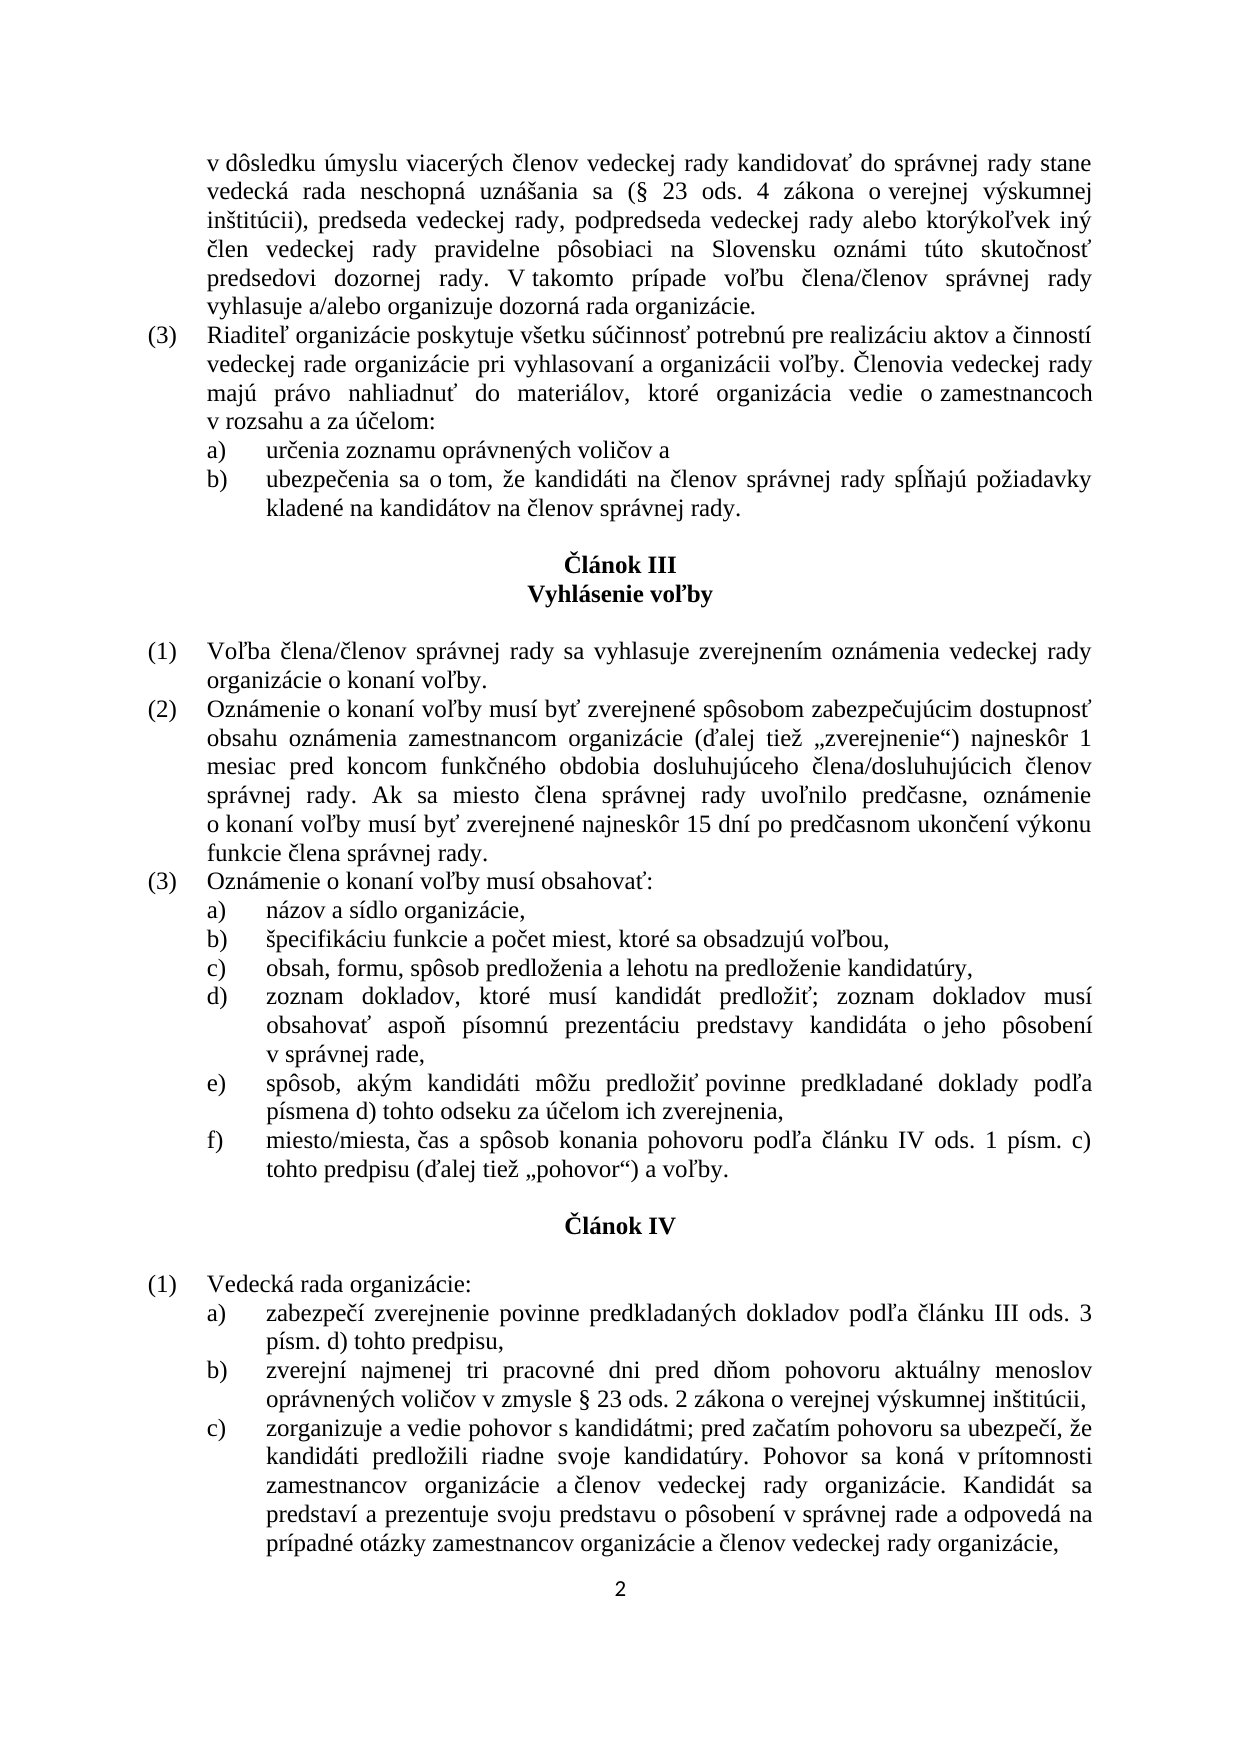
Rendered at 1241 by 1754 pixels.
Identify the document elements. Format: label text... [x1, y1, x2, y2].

text Článok III [148, 550, 1093, 579]
list ubezpečenia sa o tom, že kandidáti na členov správnej rady spĺňajú požiadavky kladené na kandidátov na členov správnej rady. [207, 464, 1093, 521]
list zorganizuje a vedie pohovor s kandidátmi; pred začatím pohovoru sa ubezpečí, že kandidáti predložili riadne svoje kandidatúry. Pohovor sa koná v prítomnosti zamestnancov organizácie a členov vedeckej rady organizácie. Kandidát sa predstaví a prezentuje svoju predstavu o pôsobení v správnej rade a odpovedá na prípadné otázky zamestnancov organizácie a členov vedeckej rady organizácie, [207, 1413, 1093, 1556]
list spôsob, akým kandidáti môžu predložiť povinne predkladané doklady podľa písmena d) tohto odseku za účelom ich zverejnenia, [207, 1068, 1093, 1125]
text Vyhlásenie voľby [148, 579, 1093, 608]
list Oznámenie o konaní voľby musí obsahovať: [148, 866, 1093, 895]
list Vedecká rada organizácie: [148, 1269, 1093, 1298]
list Článok IV [148, 1211, 1093, 1240]
list miesto/miesta, čas a spôsob konania pohovoru podľa článku IV ods. 1 písm. c) tohto predpisu (ďalej tiež „pohovor“) a voľby. [207, 1125, 1093, 1183]
list Riaditeľ organizácie poskytuje všetku súčinnosť potrebnú pre realizáciu aktov a činností vedeckej rade organizácie pri vyhlasovaní a organizácii voľby. Členovia vedeckej rady majú právo nahliadnuť do materiálov, ktoré organizácia vedie o zamestnancoch v rozsahu a za účelom: [148, 320, 1093, 435]
list Voľba člena/členov správnej rady sa vyhlasuje zverejnením oznámenia vedeckej rady organizácie o konaní voľby. [148, 636, 1093, 694]
list názov a sídlo organizácie, [207, 895, 1093, 924]
list Oznámenie o konaní voľby musí byť zverejnené spôsobom zabezpečujúcim dostupnosť obsahu oznámenia zamestnancom organizácie (ďalej tiež „zverejnenie“) najneskôr 1 mesiac pred koncom funkčného obdobia dosluhujúceho člena/dosluhujúcich členov správnej rady. Ak sa miesto člena správnej rady uvoľnilo predčasne, oznámenie o konaní voľby musí byť zverejnené najneskôr 15 dní po predčasnom ukončení výkonu funkcie člena správnej rady. [148, 694, 1093, 866]
list zabezpečí zverejnenie povinne predkladaných dokladov podľa článku III ods. 3 písm. d) tohto predpisu, [207, 1298, 1093, 1355]
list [148, 148, 1093, 320]
list určenia zoznamu oprávnených voličov a [207, 435, 1093, 464]
list zverejní najmenej tri pracovné dni pred dňom pohovoru aktuálny menoslov oprávnených voličov v zmysle § 23 ods. 2 zákona o verejnej výskumnej inštitúcii, [207, 1355, 1093, 1413]
list zoznam dokladov, ktoré musí kandidát predložiť; zoznam dokladov musí obsahovať aspoň písomnú prezentáciu predstavy kandidáta o jeho pôsobení v správnej rade, [207, 981, 1093, 1068]
list špecifikáciu funkcie a počet miest, ktoré sa obsadzujú voľbou, [207, 924, 1093, 953]
list obsah, formu, spôsob predloženia a lehotu na predloženie kandidatúry, [207, 953, 1093, 981]
